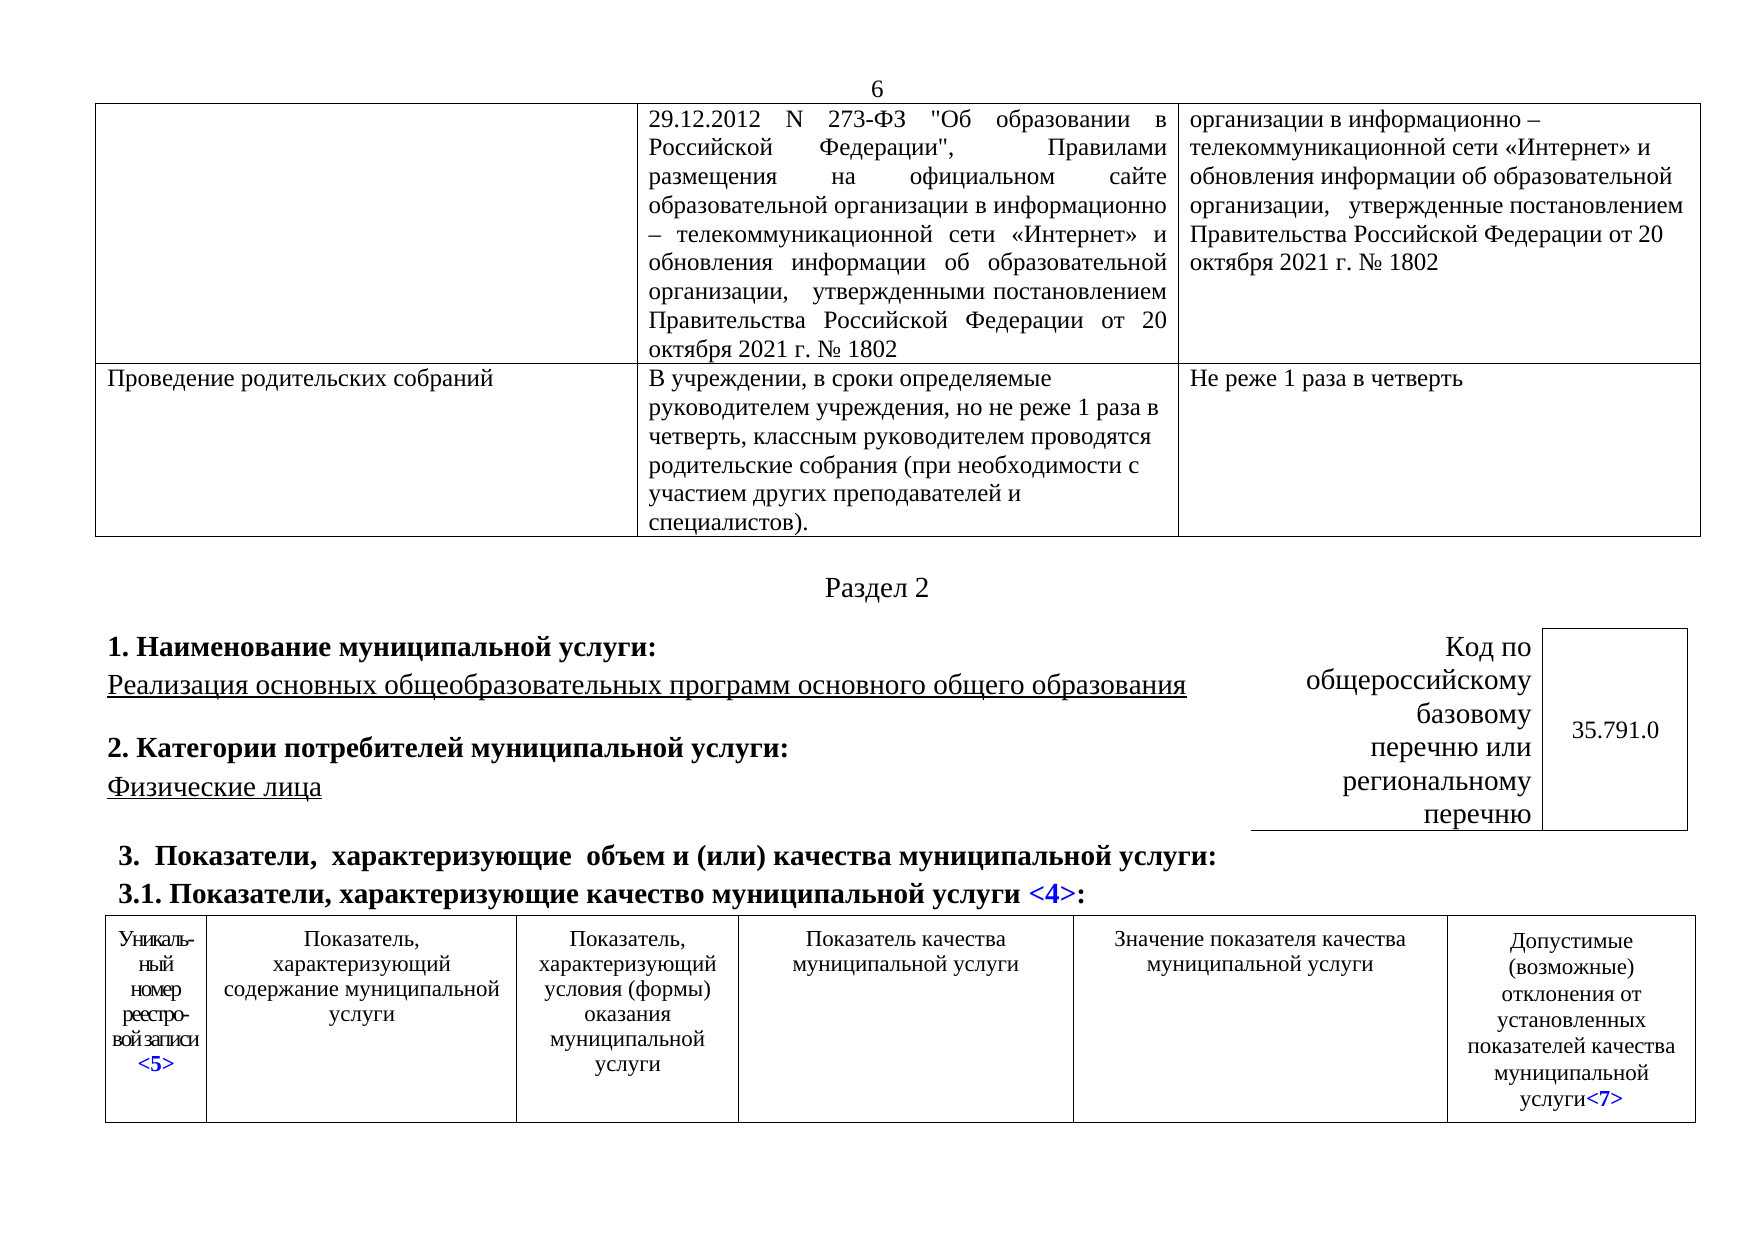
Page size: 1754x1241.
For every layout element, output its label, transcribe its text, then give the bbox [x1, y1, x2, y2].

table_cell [1179, 104, 1700, 362]
table_header Показатель качества муниципальной услуги [739, 916, 1073, 1122]
text Раздел 2 [118, 571, 1636, 604]
table_header Код по общероссийскому базовому перечню или региональному перечню [1251, 628, 1542, 830]
text 3.1. Показатели, характеризующие качество муниципальной услуги <4>: [118, 877, 1636, 910]
table_header Значение показателя качества муниципальной услуги [1074, 916, 1447, 1122]
table_cell В учреждении, в сроки определяемые руководителем учреждения, но не реже 1 раза в четверть, классным руководителем проводятся родительские собрания (при необходимости с участием других преподавателей и специалистов). [638, 364, 1178, 536]
table_header Допустимые (возможные) отклонения от установленных показателей качества муниципальной услуги<7> [1448, 916, 1695, 1122]
text 3. Показатели, характеризующие объем и (или) качества муниципальной услуги: [118, 838, 1636, 872]
table_header 35.791.0 [1543, 629, 1687, 830]
table_cell Не реже 1 раза в четверть [1179, 364, 1700, 536]
table_header 1. Наименование муниципальной услуги: Реализация основных общеобразовательных программ основного общего образования [96, 628, 1251, 705]
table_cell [96, 104, 637, 362]
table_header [207, 916, 516, 1122]
table_cell Проведение родительских собраний [96, 364, 637, 536]
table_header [517, 916, 738, 1122]
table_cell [638, 104, 1178, 362]
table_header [106, 916, 206, 1122]
table_cell 2. Категории потребителей муниципальной услуги: Физические лица [96, 705, 1251, 830]
